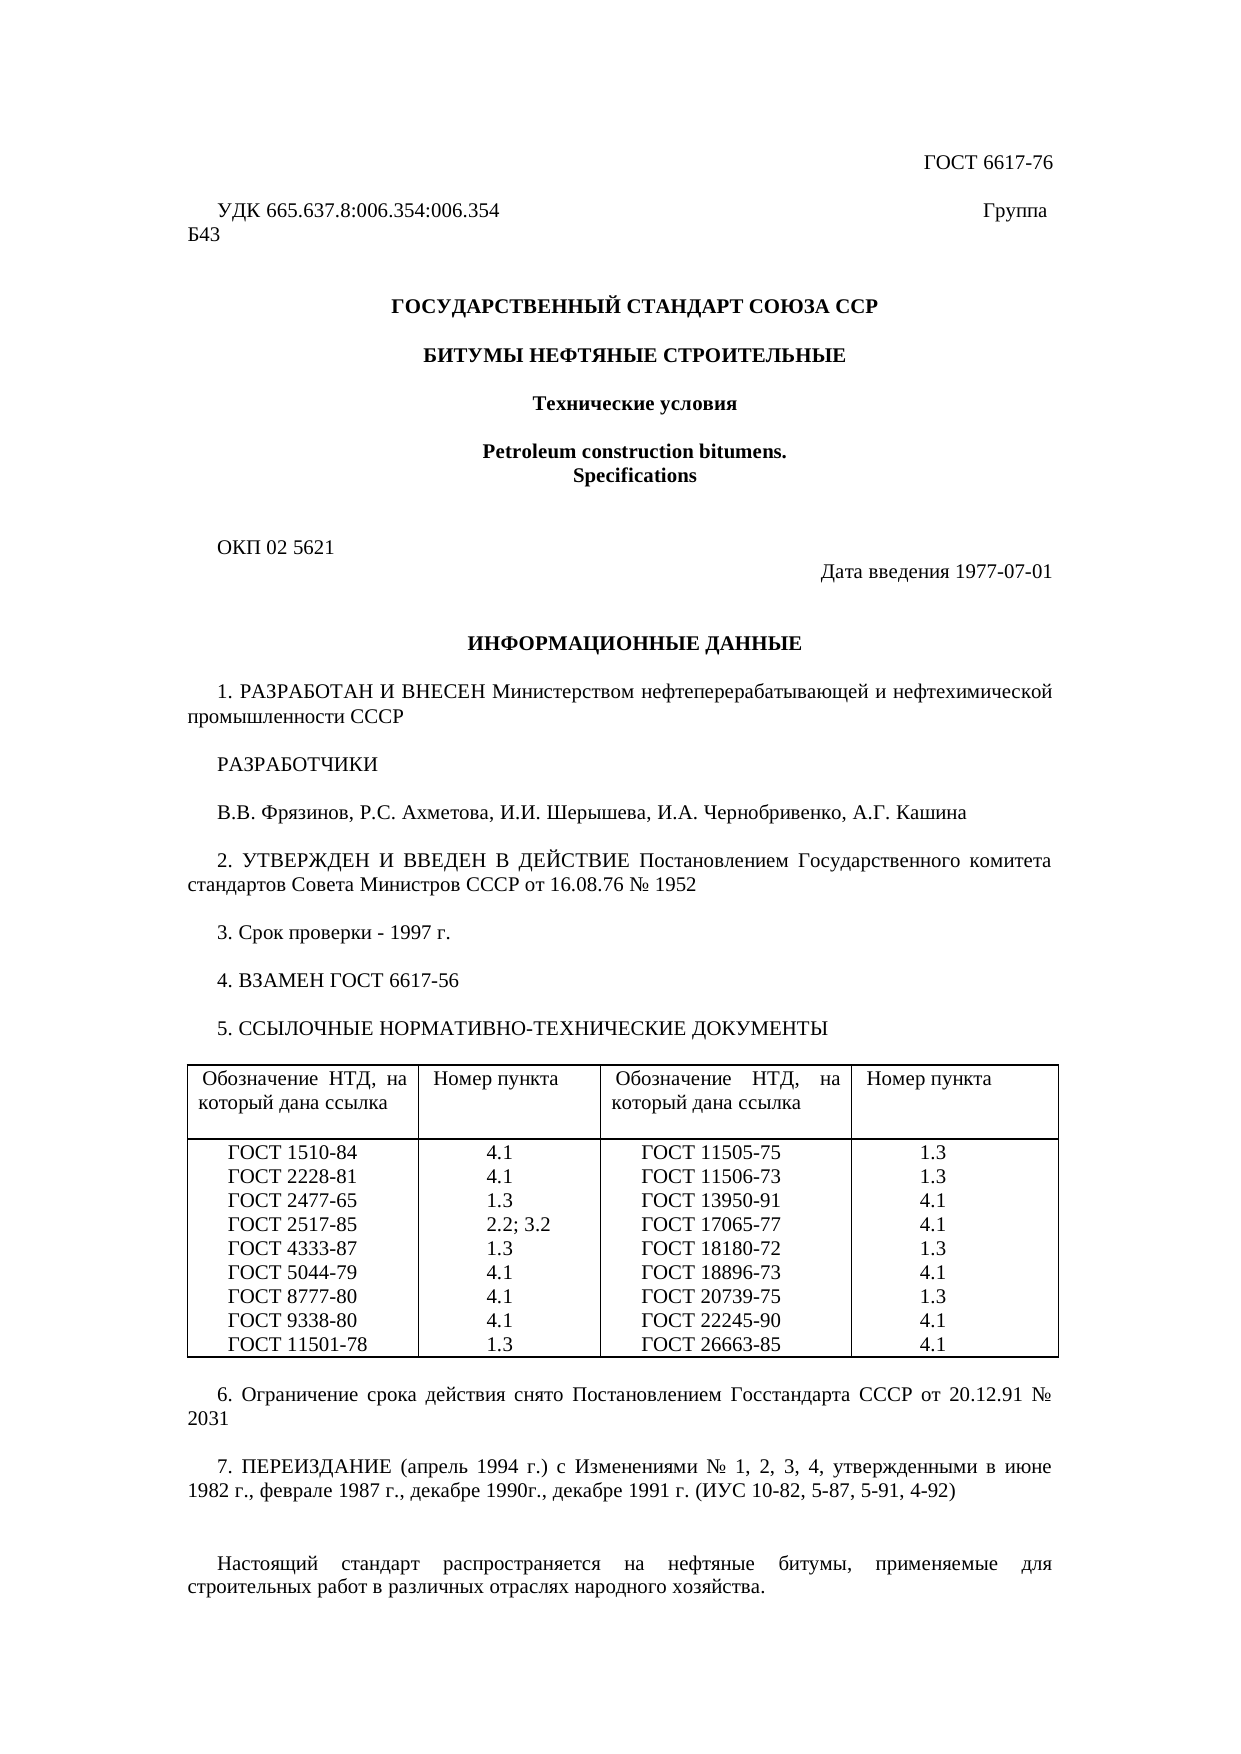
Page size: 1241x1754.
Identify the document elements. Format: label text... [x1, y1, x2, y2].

text 7. ПЕРЕИЗДАНИЕ (апрель 1994 г.) с Изменениями № 1, 2, 3, 4, утвержденными в июне 1982 г., феврале 1987 г., декабре 1990г., декабре 1991 г. (ИУС 10-82, 5-87, 5-91, 4-92) [187, 1454, 1053, 1502]
table_cell ГОСТ 11505-75 [601, 1140, 851, 1164]
table_cell 4.1 [852, 1308, 1058, 1332]
text Настоящий стандарт распространяется на нефтяные битумы, применяемые для строительных работ в различных отраслях народного хозяйства. [187, 1550, 1053, 1598]
table_cell 1.3 [852, 1284, 1058, 1308]
table_cell ГОСТ 2477-65 [188, 1188, 418, 1212]
text 5. ССЫЛОЧНЫЕ НОРМАТИВНО-ТЕХНИЧЕСКИЕ ДОКУМЕНТЫ [187, 1016, 1053, 1040]
subtitle БИТУМЫ НЕФТЯНЫЕ СТРОИТЕЛЬНЫЕ [187, 342, 1053, 367]
table_cell 4.1 [852, 1260, 1058, 1284]
table_header Обозначение НТД, на который дана ссылка [601, 1066, 851, 1138]
text РАЗРАБОТЧИКИ [187, 752, 1053, 776]
text 6. Ограничение срока действия снято Постановлением Госстандарта СССР от 20.12.91 № 2031 [187, 1382, 1053, 1430]
table_cell ГОСТ 5044-79 [188, 1260, 418, 1284]
table_cell ГОСТ 8777-80 [188, 1284, 418, 1308]
text Дата введения 1977-07-01 [187, 559, 1053, 583]
table_cell ГОСТ 26663-85 [601, 1332, 851, 1356]
table_cell 4.1 [852, 1212, 1058, 1236]
table_cell ГОСТ 13950-91 [601, 1188, 851, 1212]
table_cell 4.1 [852, 1188, 1058, 1212]
table_cell ГОСТ 1510-84 [188, 1140, 418, 1164]
text ОКП 02 5621 [187, 535, 1053, 559]
table_cell ГОСТ 4333-87 [188, 1236, 418, 1260]
table_cell 4.1 [419, 1284, 600, 1308]
table_cell ГОСТ 22245-90 [601, 1308, 851, 1332]
table_cell 1.3 [419, 1236, 600, 1260]
table_header Номер пункта [419, 1066, 600, 1138]
table_cell 4.1 [852, 1332, 1058, 1356]
text 4. ВЗАМЕН ГОСТ 6617-56 [187, 968, 1053, 992]
table_cell ГОСТ 11501-78 [188, 1332, 418, 1356]
table_cell 4.1 [419, 1260, 600, 1284]
subtitle Specifications [187, 463, 1053, 487]
table_cell 4.1 [419, 1140, 600, 1164]
table_header Номер пункта [852, 1066, 1058, 1138]
table_cell ГОСТ 20739-75 [601, 1284, 851, 1308]
table_cell 1.3 [419, 1188, 600, 1212]
text УДК 665.637.8:006.354:006.354 Группа Б43 [187, 198, 1053, 246]
text 1. РАЗРАБОТАН И ВНЕСЕН Министерством нефтеперерабатывающей и нефтехимической промышленности СССР [187, 679, 1053, 727]
subtitle ИНФОРМАЦИОННЫЕ ДАННЫЕ [187, 631, 1053, 655]
subtitle Технические условия [187, 391, 1053, 415]
table_cell ГОСТ 9338-80 [188, 1308, 418, 1332]
text 3. Срок проверки - 1997 г. [187, 920, 1053, 944]
table_cell ГОСТ 18180-72 [601, 1236, 851, 1260]
text ГОСТ 6617-76 [187, 150, 1053, 174]
table_cell 1.3 [419, 1332, 600, 1356]
text 2. УТВЕРЖДЕН И ВВЕДЕН В ДЕЙСТВИЕ Постановлением Государственного комитета стандартов Совета Министров СССР от 16.08.76 № 1952 [187, 848, 1053, 896]
table_cell ГОСТ 18896-73 [601, 1260, 851, 1284]
table_cell 4.1 [419, 1308, 600, 1332]
table_cell 1.3 [852, 1236, 1058, 1260]
table_cell 1.3 [852, 1140, 1058, 1164]
table_cell ГОСТ 2228-81 [188, 1164, 418, 1188]
table_cell ГОСТ 2517-85 [188, 1212, 418, 1236]
table_cell 2.2; 3.2 [419, 1212, 600, 1236]
table_cell ГОСТ 11506-73 [601, 1164, 851, 1188]
subtitle ГОСУДАРСТВЕННЫЙ СТАНДАРТ СОЮЗА ССР [187, 294, 1053, 318]
text В.В. Фрязинов, Р.С. Ахметова, И.И. Шерышева, И.А. Чернобривенко, А.Г. Кашина [187, 800, 1053, 824]
table_header Обозначение НТД, на который дана ссылка [188, 1066, 418, 1138]
table_cell 4.1 [419, 1164, 600, 1188]
table_cell 1.3 [852, 1164, 1058, 1188]
subtitle Petroleum construction bitumens. [187, 439, 1053, 463]
table_cell ГОСТ 17065-77 [601, 1212, 851, 1236]
